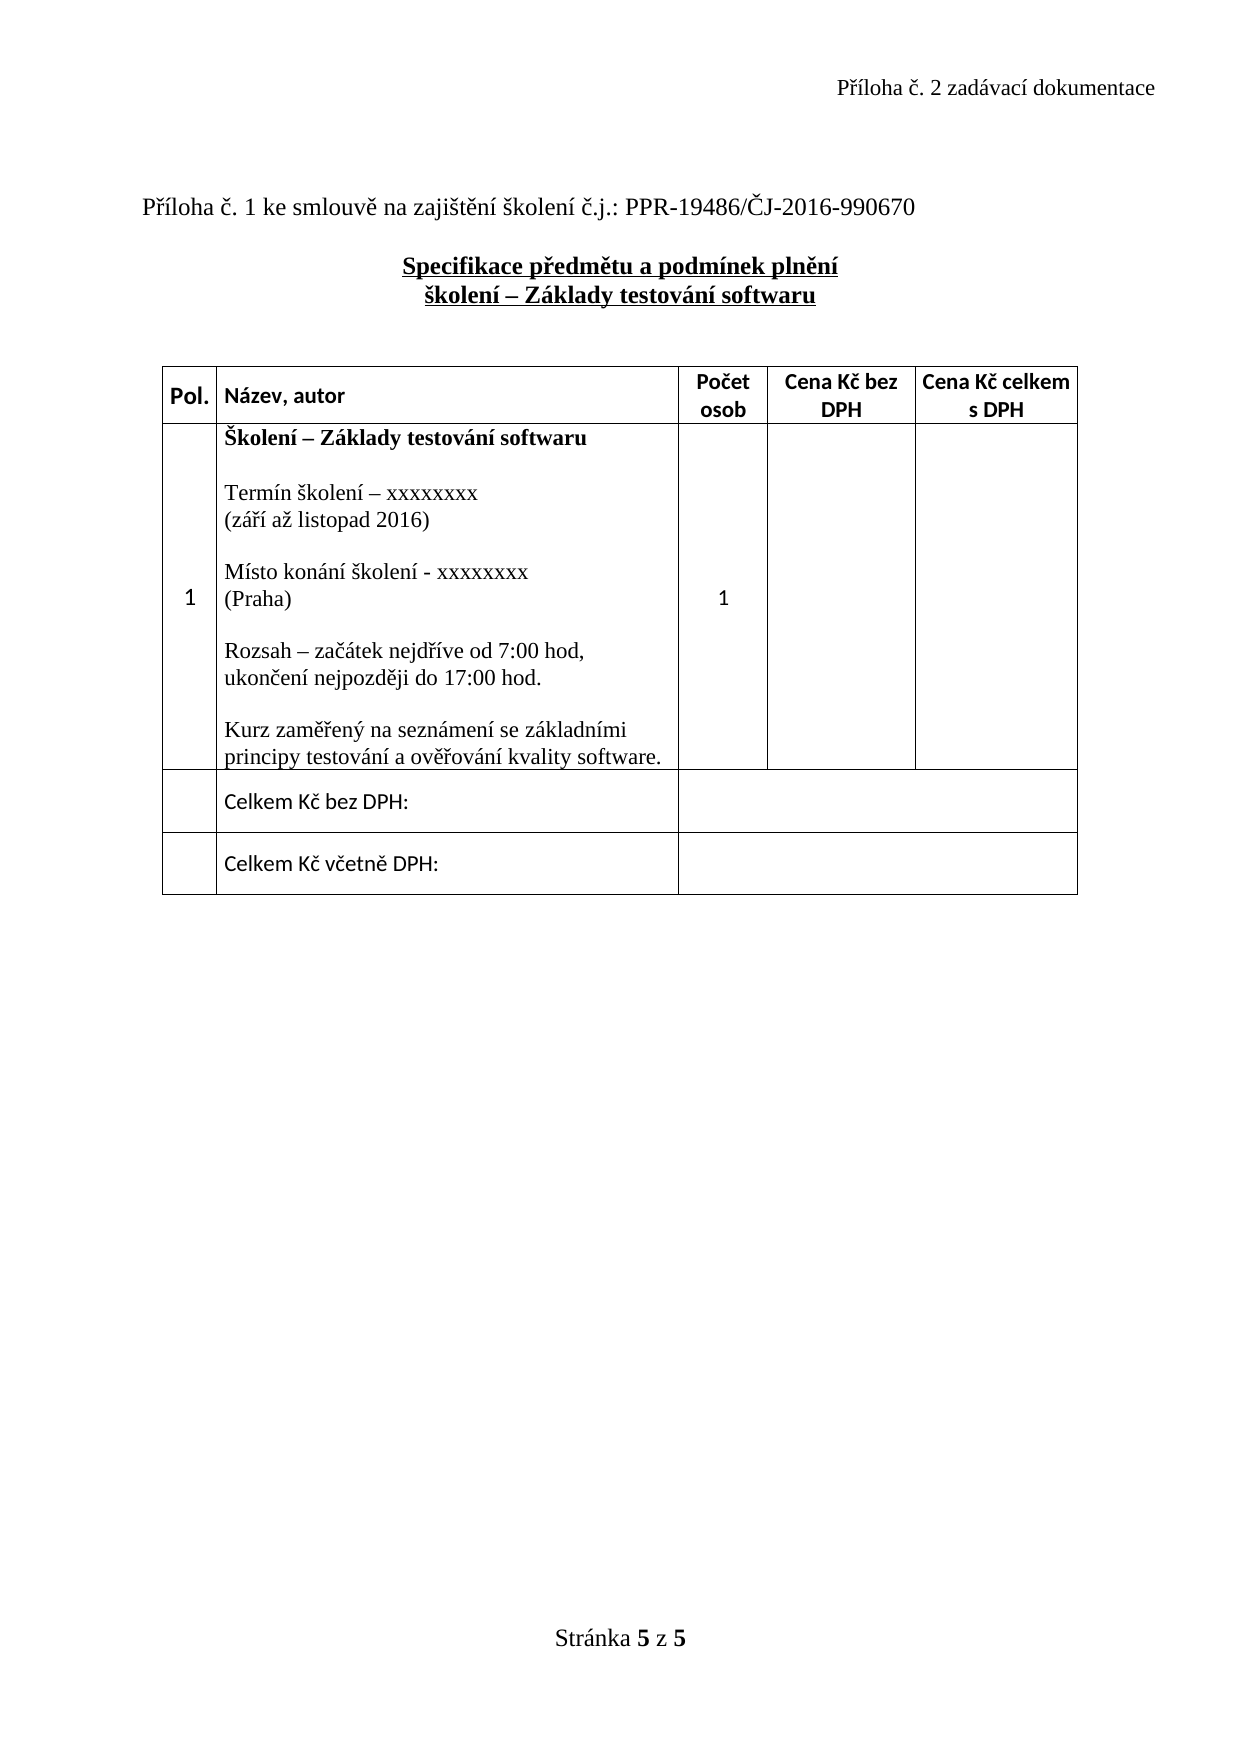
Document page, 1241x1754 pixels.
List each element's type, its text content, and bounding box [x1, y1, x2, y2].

text Specifikace předmětu a podmínek plnění [142, 250, 1098, 280]
table_header Název, autor [217, 367, 678, 423]
table_header Počet osob [679, 367, 767, 423]
table_cell Celkem Kč bez DPH: [217, 770, 678, 832]
table_cell 1 [163, 424, 216, 769]
table_cell 1 [679, 424, 767, 769]
table_cell [163, 770, 216, 832]
table_cell [768, 424, 915, 769]
table_cell [679, 833, 1077, 894]
table_cell [916, 424, 1077, 769]
text Příloha č. 1 ke smlouvě na zajištění školení č.j.: PPR-19486/ČJ-2016-990670 [142, 191, 1098, 221]
text školení – Základy testování softwaru [142, 280, 1098, 308]
table_header Cena Kč bez DPH [768, 367, 915, 423]
table_cell [679, 770, 1077, 832]
table_cell [163, 833, 216, 894]
table_cell Celkem Kč včetně DPH: [217, 833, 678, 894]
table_cell Školení – Základy testování softwaru Termín školení – xxxxxxxx (září až listopad 2016) Místo konání školení - xxxxxxxx (Praha) Rozsah – začátek nejdříve od 7:00 hod, ukončení nejpozději do 17:00 hod. Kurz zaměřený na seznámení se základními principy testování a ověřování kvality software. [217, 424, 678, 769]
table_header Cena Kč celkem s DPH [916, 367, 1077, 423]
table_header Pol. [163, 367, 216, 423]
